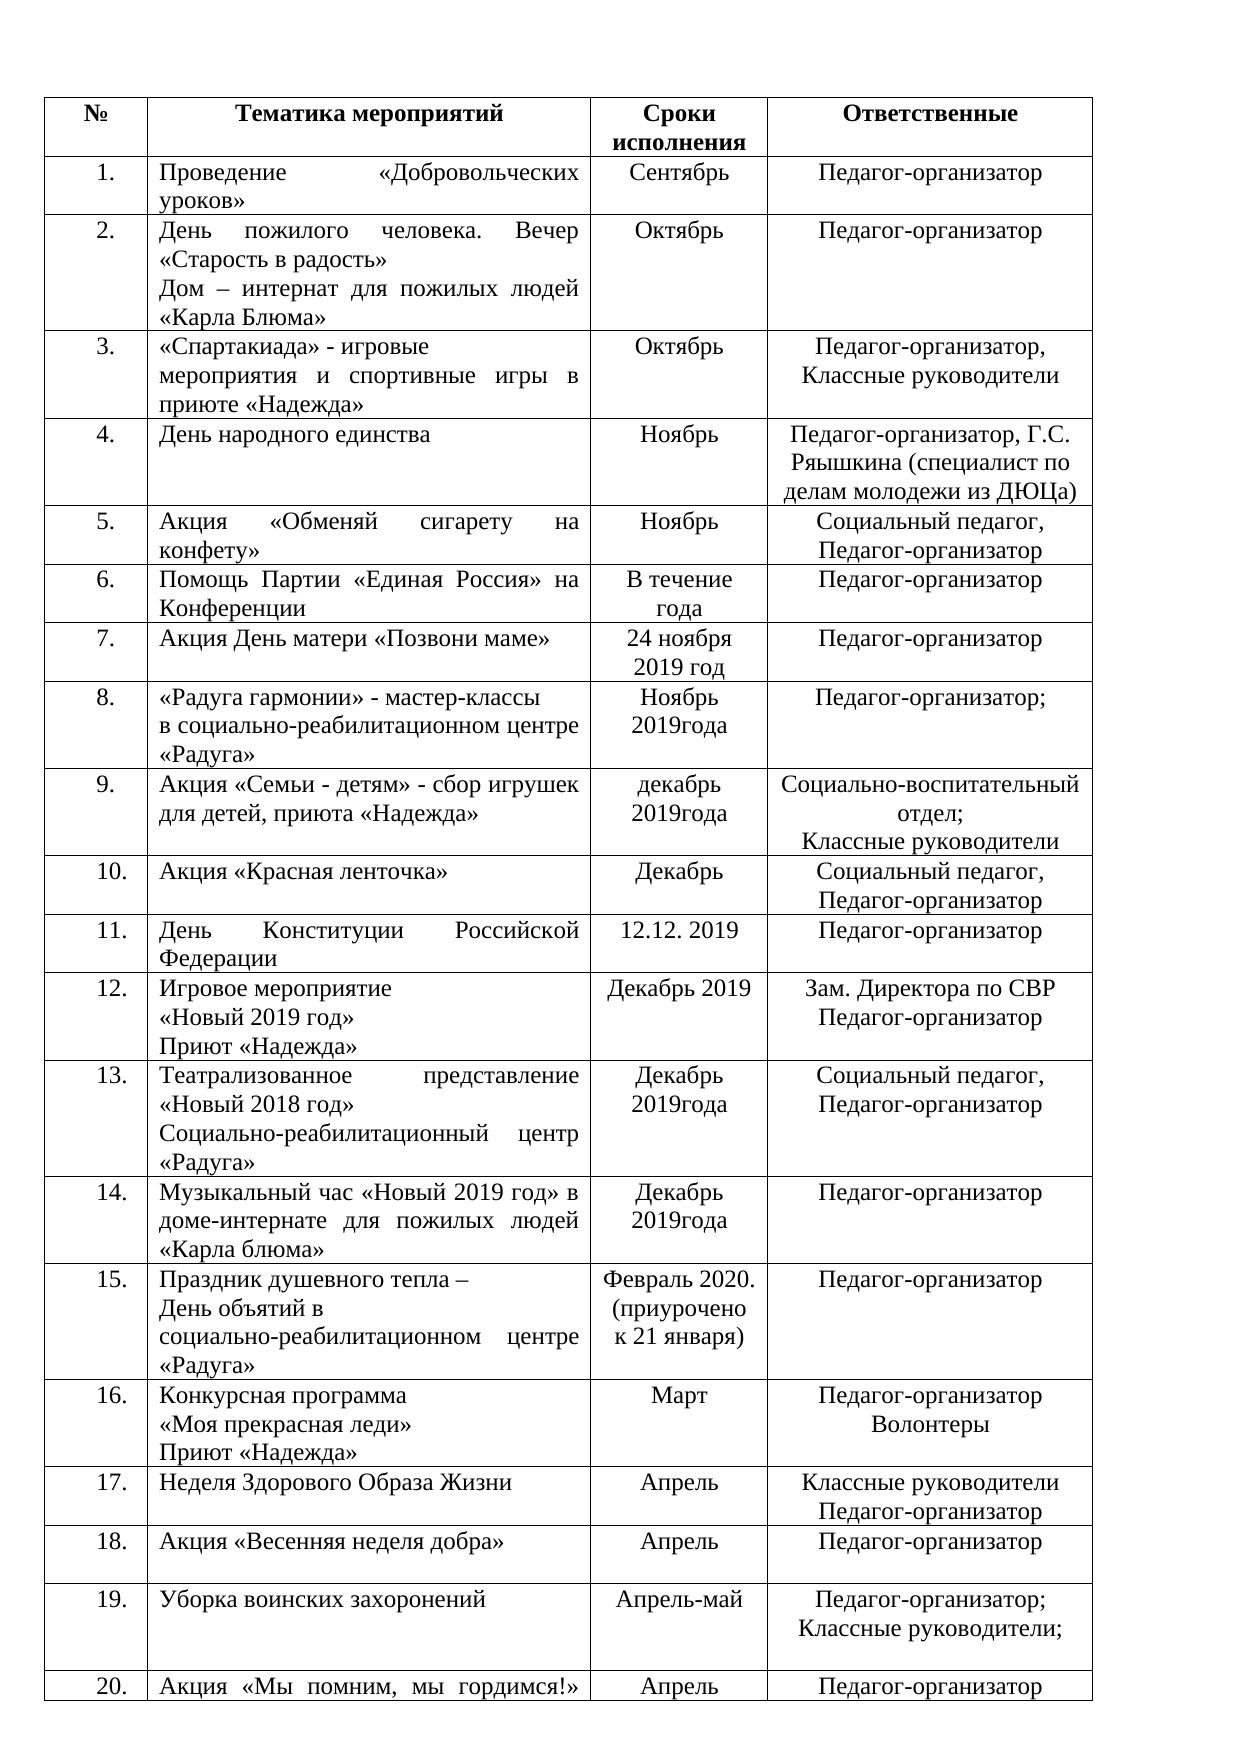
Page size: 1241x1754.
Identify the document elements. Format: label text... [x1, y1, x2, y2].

table_cell [45, 419, 147, 505]
table_cell [45, 331, 147, 418]
table_cell Педагог-организатор [768, 1671, 1092, 1699]
table_cell [45, 1584, 147, 1670]
table_cell [45, 915, 147, 972]
table_cell День народного единства [148, 419, 590, 505]
table_cell Педагог-организатор, Классные руководители [768, 331, 1092, 418]
table_cell [45, 215, 147, 330]
table_cell Октябрь [591, 215, 767, 330]
table_cell Февраль 2020. (приурочено к 21 января) [591, 1264, 767, 1379]
table_cell [45, 506, 147, 563]
table_cell Ноябрь [591, 419, 767, 505]
table_cell [45, 1177, 147, 1263]
table_cell Декабрь 2019года [591, 1061, 767, 1176]
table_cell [148, 1671, 590, 1699]
table_cell Неделя Здорового Образа Жизни [148, 1467, 590, 1525]
table_cell Классные руководители Педагог-организатор [768, 1467, 1092, 1525]
table_cell [45, 973, 147, 1059]
table_cell Помощь Партии «Единая Россия» на Конференции [148, 565, 590, 622]
table_cell «Радуга гармонии» - мастер-классы в социально-реабилитационном центре «Радуга» [148, 682, 590, 768]
table_cell Педагог-организатор [768, 215, 1092, 330]
table_cell Педагог-организатор [768, 623, 1092, 681]
table_cell Педагог-организатор, Г.С. Ряышкина (специалист по делам молодежи из ДЮЦа) [768, 419, 1092, 505]
table_cell [45, 1671, 147, 1699]
table_cell Музыкальный час «Новый 2019 год» в доме-интернате для пожилых людей «Карла блюма» [148, 1177, 590, 1263]
table_cell Педагог-организатор [768, 1526, 1092, 1583]
table_cell День пожилого человека. Вечер «Старость в радость» Дом – интернат для пожилых людей «Карла Блюма» [148, 215, 590, 330]
table_cell Педагог-организатор [768, 1177, 1092, 1263]
table_header Сроки исполнения [591, 98, 767, 156]
table_cell декабрь 2019года [591, 769, 767, 855]
table_cell Проведение «Добровольческих уроков» [148, 157, 590, 214]
table_header Тематика мероприятий [148, 98, 590, 156]
table_cell [45, 856, 147, 914]
table_cell [45, 1467, 147, 1525]
table_cell Апрель [591, 1467, 767, 1525]
table_header № [45, 98, 147, 156]
table_cell Социально-воспитательный отдел; Классные руководители [768, 769, 1092, 855]
table_cell Педагог-организатор [768, 1264, 1092, 1379]
table_cell Сентябрь [591, 157, 767, 214]
table_cell Март [591, 1380, 767, 1466]
table_cell «Спартакиада» - игровые мероприятия и спортивные игры в приюте «Надежда» [148, 331, 590, 418]
table_cell Декабрь [591, 856, 767, 914]
table_cell Педагог-организатор [768, 565, 1092, 622]
table_cell Акция «Обменяй сигарету на конфету» [148, 506, 590, 563]
table_cell Театрализованное представление «Новый 2018 год» Социально-реабилитационный центр «Радуга» [148, 1061, 590, 1176]
table_cell Праздник душевного тепла – День объятий в социально-реабилитационном центре «Радуга» [148, 1264, 590, 1379]
table_cell Социальный педагог, Педагог-организатор [768, 856, 1092, 914]
table_cell [45, 565, 147, 622]
table_cell Акция «Семьи - детям» - сбор игрушек для детей, приюта «Надежда» [148, 769, 590, 855]
table_cell [45, 1264, 147, 1379]
table_cell Октябрь [591, 331, 767, 418]
table_cell Ноябрь 2019года [591, 682, 767, 768]
table_cell Уборка воинских захоронений [148, 1584, 590, 1670]
table_cell [45, 157, 147, 214]
table_cell Зам. Директора по СВР Педагог-организатор [768, 973, 1092, 1059]
table_cell Акция День матери «Позвони маме» [148, 623, 590, 681]
table_cell [45, 1061, 147, 1176]
table_cell [45, 682, 147, 768]
table_cell 24 ноября 2019 год [591, 623, 767, 681]
table_cell Акция «Весенняя неделя добра» [148, 1526, 590, 1583]
table_cell Конкурсная программа «Моя прекрасная леди» Приют «Надежда» [148, 1380, 590, 1466]
table_cell Педагог-организатор; Классные руководители; [768, 1584, 1092, 1670]
table_cell Декабрь 2019 [591, 973, 767, 1059]
table_cell Социальный педагог, Педагог-организатор [768, 1061, 1092, 1176]
table_cell День Конституции Российской Федерации [148, 915, 590, 972]
table_header Ответственные [768, 98, 1092, 156]
table_cell Апрель [591, 1671, 767, 1699]
table_cell 12.12. 2019 [591, 915, 767, 972]
table_cell Акция «Красная ленточка» [148, 856, 590, 914]
table_cell Педагог-организатор Волонтеры [768, 1380, 1092, 1466]
table_cell Апрель-май [591, 1584, 767, 1670]
table_cell [45, 1380, 147, 1466]
table_cell Апрель [591, 1526, 767, 1583]
table_cell Педагог-организатор [768, 157, 1092, 214]
table_cell Социальный педагог, Педагог-организатор [768, 506, 1092, 563]
table_cell [45, 769, 147, 855]
table_cell Игровое мероприятие «Новый 2019 год» Приют «Надежда» [148, 973, 590, 1059]
table_cell Декабрь 2019года [591, 1177, 767, 1263]
table_cell Педагог-организатор [768, 915, 1092, 972]
table_cell Ноябрь [591, 506, 767, 563]
table_cell В течение года [591, 565, 767, 622]
table_cell Педагог-организатор; [768, 682, 1092, 768]
table_cell [45, 623, 147, 681]
table_cell [45, 1526, 147, 1583]
